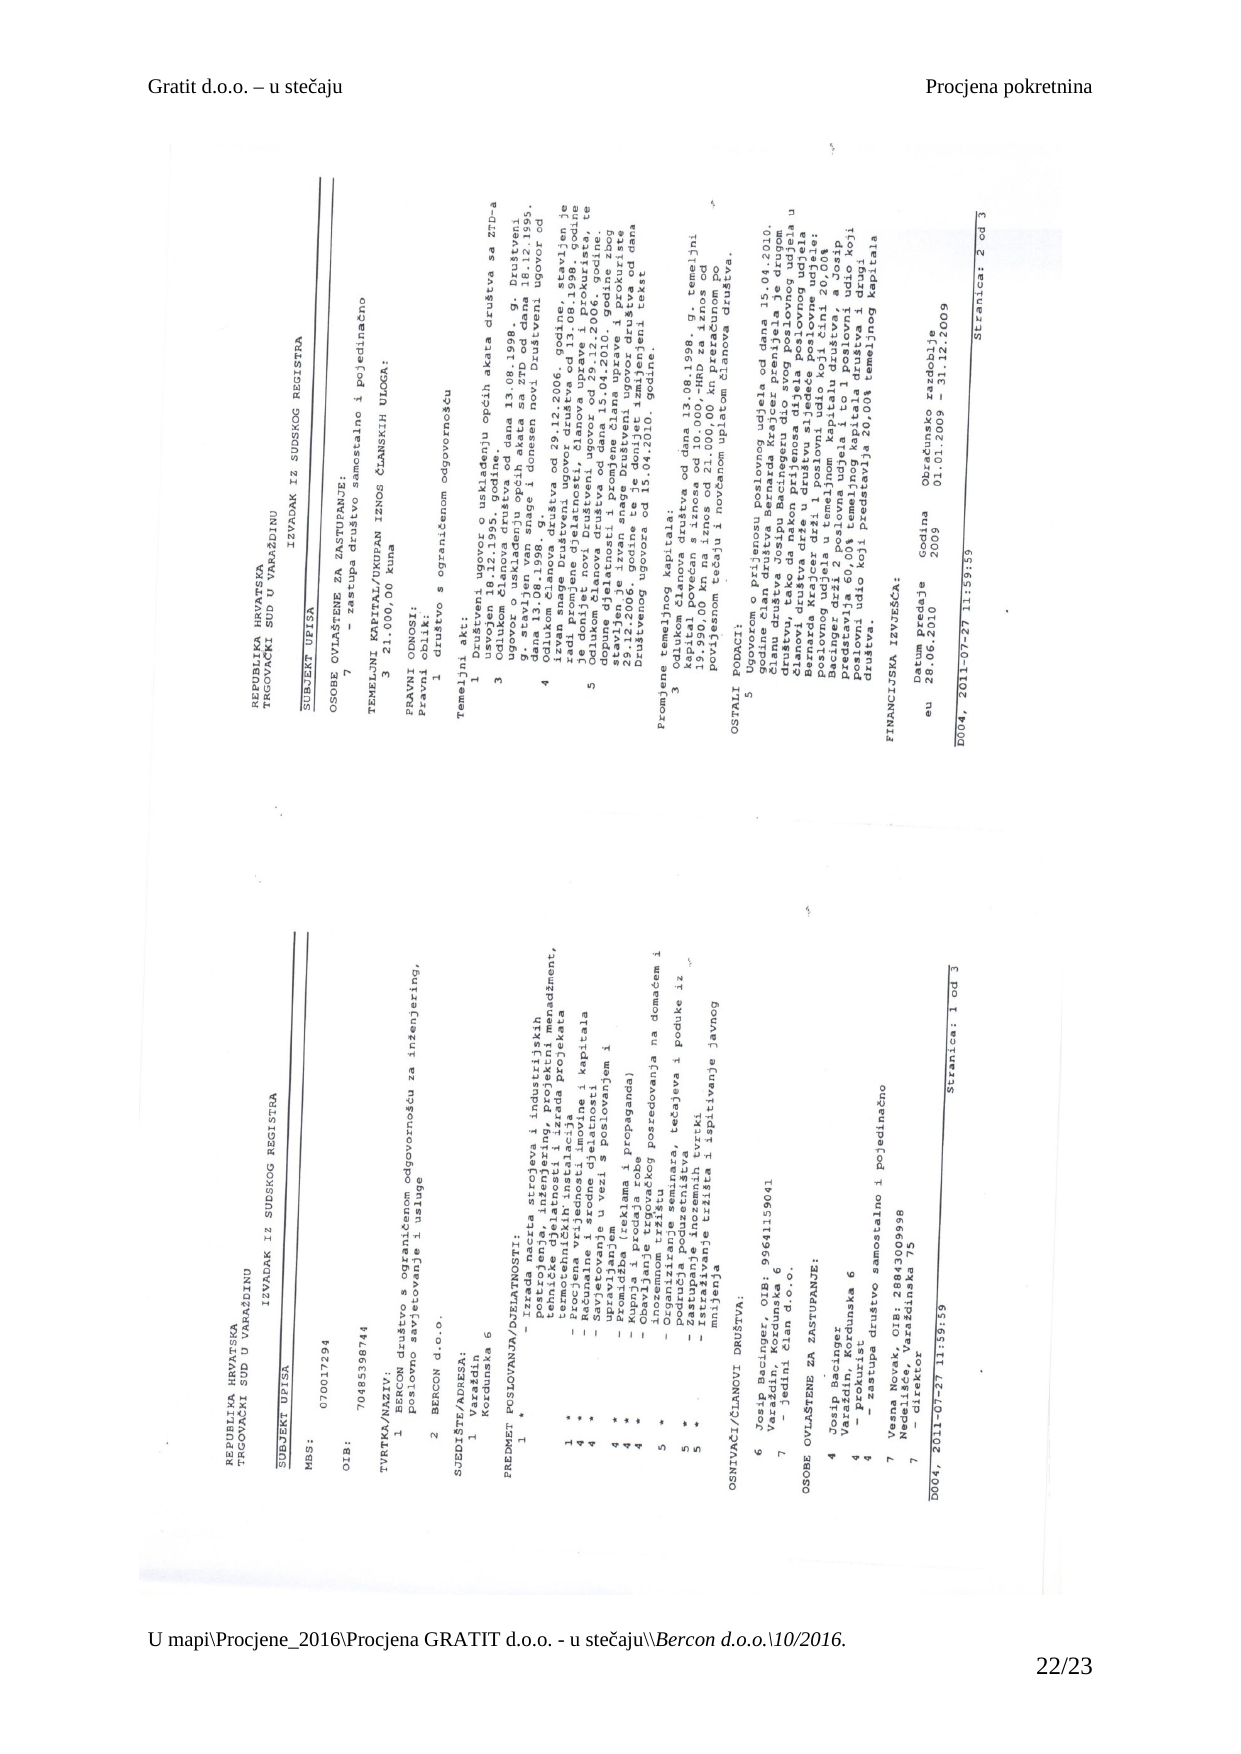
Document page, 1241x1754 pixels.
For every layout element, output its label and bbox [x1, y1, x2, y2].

picture [139, 143, 1063, 1595]
